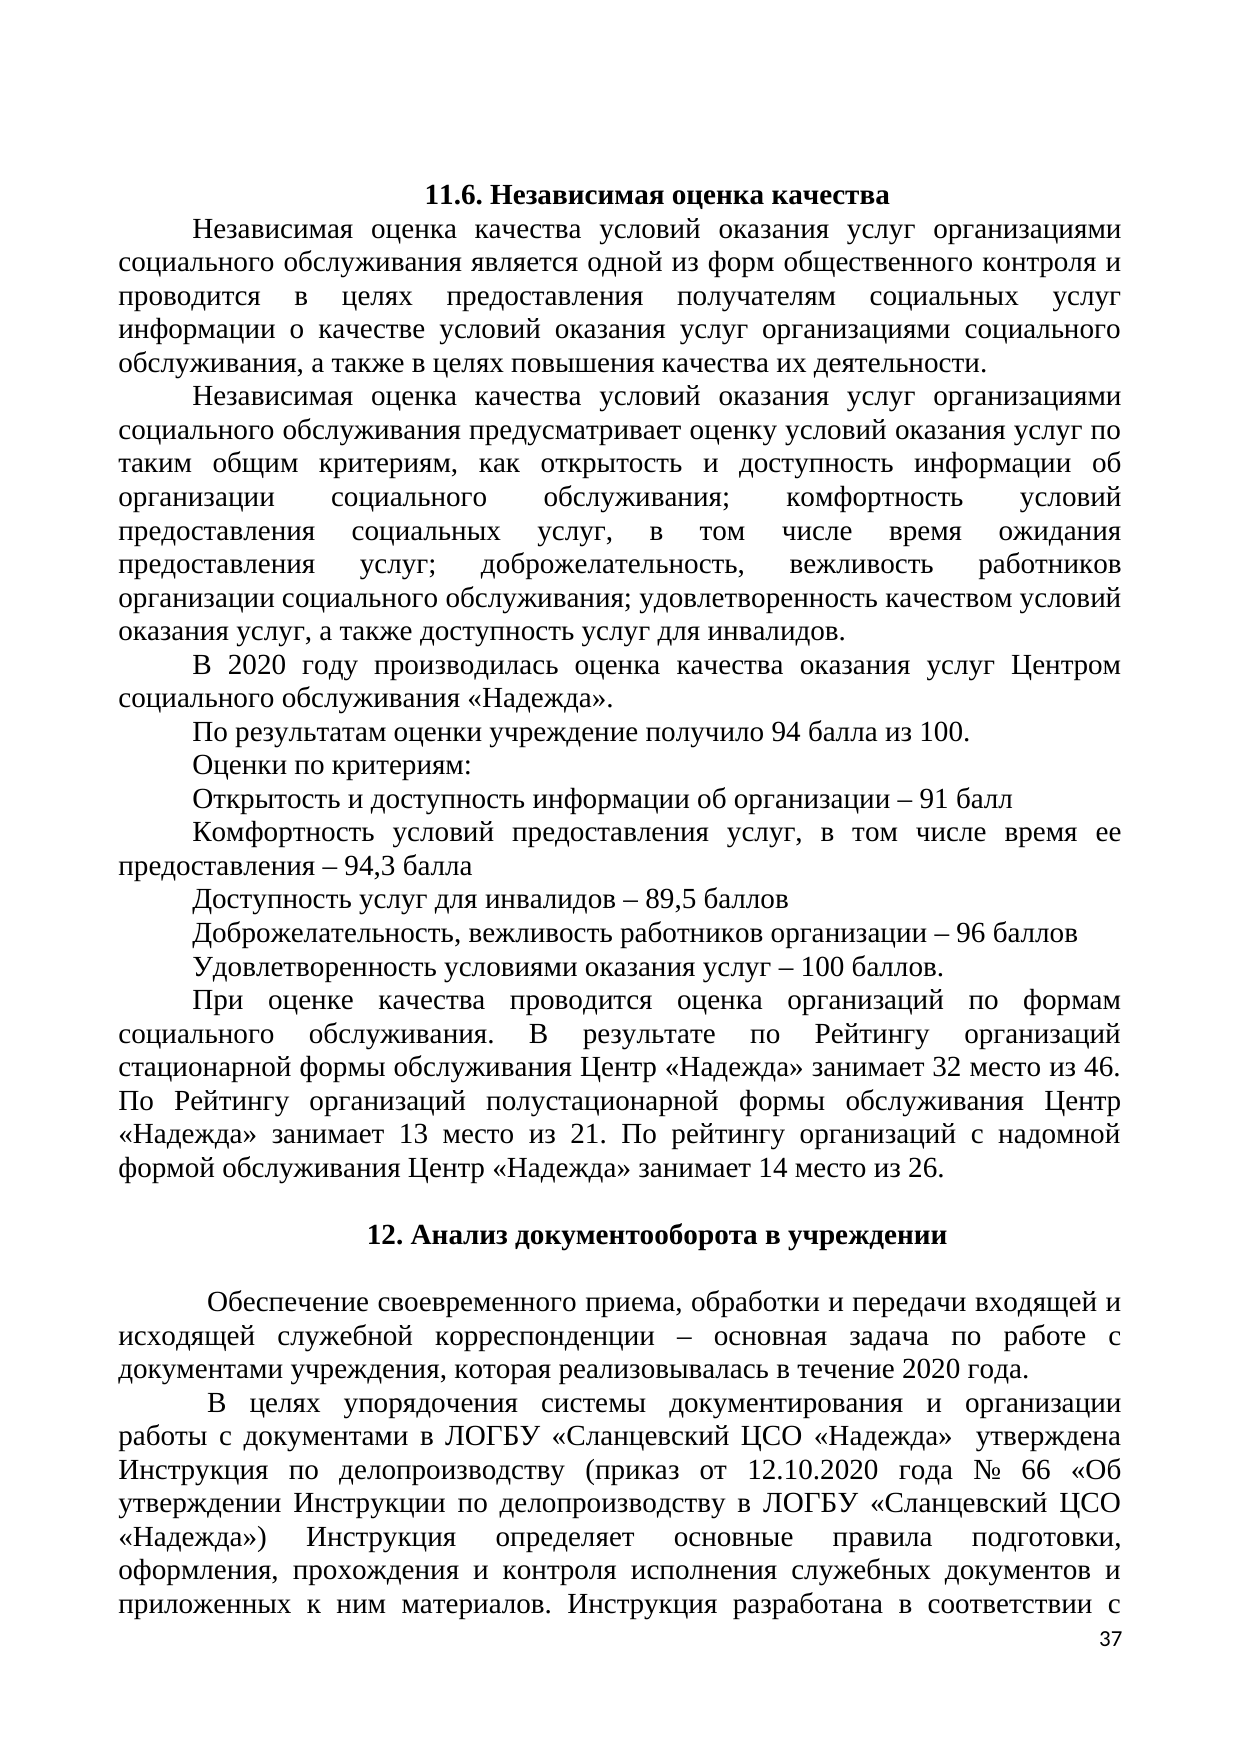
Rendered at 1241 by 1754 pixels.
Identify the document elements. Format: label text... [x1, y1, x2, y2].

text Оценки по критериям: [118, 747, 1122, 781]
text 11.6. Независимая оценка качества [118, 177, 1122, 211]
text Удовлетворенность условиями оказания услуг – 100 баллов. [118, 949, 1122, 982]
text Открытость и доступность информации об организации – 91 балл [118, 781, 1122, 814]
text 12. Анализ документооборота в учреждении [118, 1217, 1122, 1251]
text Независимая оценка качества условий оказания услуг организациями социального обслуживания предусматривает оценку условий оказания услуг по таким общим критериям, как открытость и доступность информации об организации социального обслуживания; комфортность условий предоставления социальных услуг, в том числе время ожидания предоставления услуг; доброжелательность, вежливость работников организации социального обслуживания; удовлетворенность качеством условий оказания услуг, а также доступность услуг для инвалидов. [118, 378, 1122, 647]
text При оценке качества проводится оценка организаций по формам социального обслуживания. В результате по Рейтингу организаций стационарной формы обслуживания Центр «Надежда» занимает 32 место из 46. По Рейтингу организаций полустационарной формы обслуживания Центр «Надежда» занимает 13 место из 21. По рейтингу организаций с надомной формой обслуживания Центр «Надежда» занимает 14 место из 26. [118, 982, 1122, 1183]
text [118, 1385, 1122, 1619]
text Доступность услуг для инвалидов – 89,5 баллов [118, 882, 1122, 915]
text Доброжелательность, вежливость работников организации – 96 баллов [118, 915, 1122, 949]
text По результатам оценки учреждение получило 94 балла из 100. [118, 714, 1122, 747]
text В 2020 году производилась оценка качества оказания услуг Центром социального обслуживания «Надежда». [118, 647, 1122, 714]
text Независимая оценка качества условий оказания услуг организациями социального обслуживания является одной из форм общественного контроля и проводится в целях предоставления получателям социальных услуг информации о качестве условий оказания услуг организациями социального обслуживания, а также в целях повышения качества их деятельности. [118, 211, 1122, 378]
text Комфортность условий предоставления услуг, в том числе время ее предоставления – 94,3 балла [118, 814, 1122, 882]
text Обеспечение своевременного приема, обработки и передачи входящей и исходящей служебной корреспонденции – основная задача по работе с документами учреждения, которая реализовывалась в течение 2020 года. [118, 1284, 1122, 1385]
